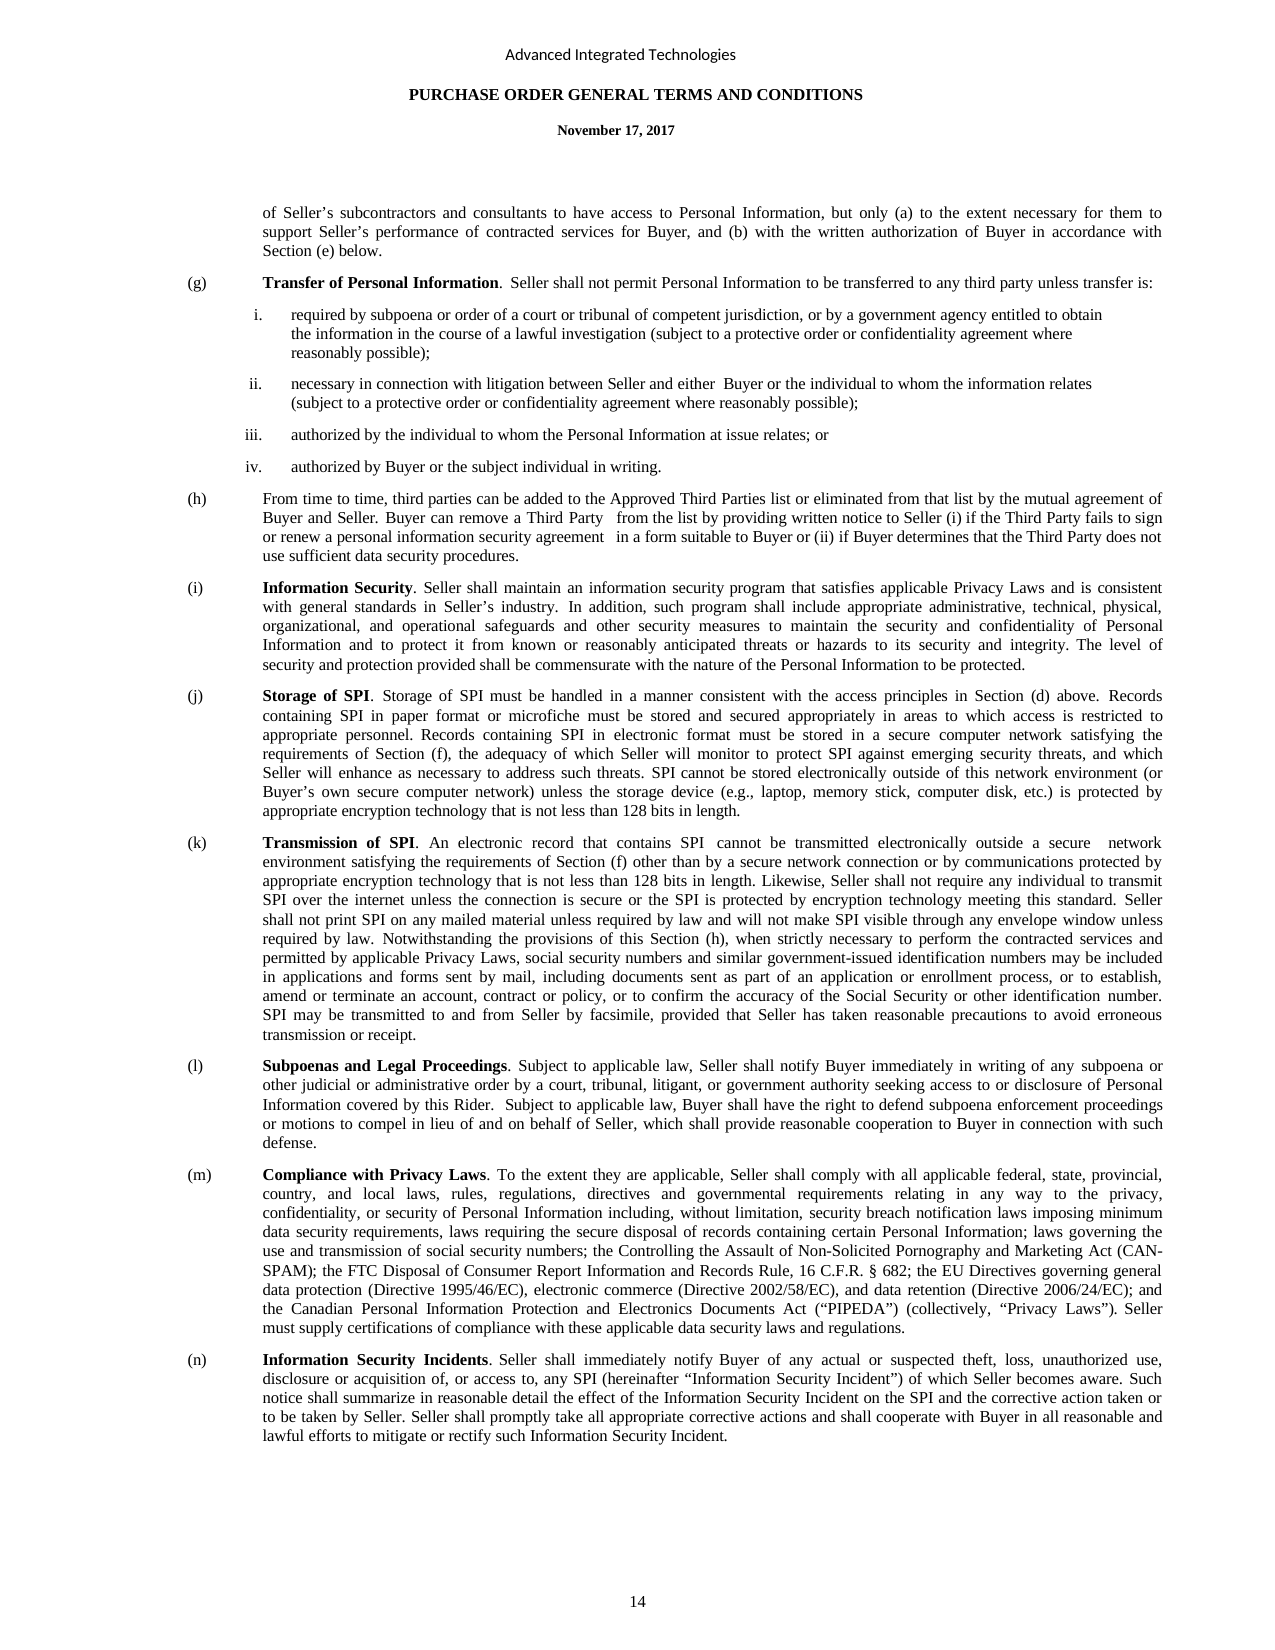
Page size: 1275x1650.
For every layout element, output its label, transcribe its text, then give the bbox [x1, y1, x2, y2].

text of Seller’s subcontractors and consultants to have access to Personal Information, but only (a) to the extent necessary for them to support Seller’s performance of contracted services for Buyer, and (b) with the written authorization of Buyer in accordance with Section (e) below. [262, 203, 1162, 260]
list Subpoenas and Legal Proceedings. Subject to applicable law, Seller shall notify Buyer immediately in writing of any subpoena or other judicial or administrative order by a court, tribunal, litigant, or government authority seeking access to or disclosure of Personal Information covered by this Rider. Subject to applicable law, Buyer shall have the right to defend subpoena enforcement proceedings or motions to compel in lieu of and on behalf of Seller, which shall provide reasonable cooperation to Buyer in connection with such defense. [187, 1056, 1163, 1152]
list Transmission of SPI. An electronic record that contains SPI cannot be transmitted electronically outside a secure network environment satisfying the requirements of Section (f) other than by a secure network connection or by communications protected by appropriate encryption technology that is not less than 128 bits in length. Likewise, Seller shall not require any individual to transmit SPI over the internet unless the connection is secure or the SPI is protected by encryption technology meeting this standard. Seller shall not print SPI on any mailed material unless required by law and will not make SPI visible through any envelope window unless required by law. Notwithstanding the provisions of this Section (h), when strictly necessary to perform the contracted services and permitted by applicable Privacy Laws, social security numbers and similar government-issued identification numbers may be included in applications and forms sent by mail, including documents sent as part of an application or enrollment process, or to establish, amend or terminate an account, contract or policy, or to confirm the accuracy of the Social Security or other identification number. SPI may be transmitted to and from Seller by facsimile, provided that Seller has taken reasonable precautions to avoid erroneous transmission or receipt. [187, 833, 1163, 1043]
list Storage of SPI. Storage of SPI must be handled in a manner consistent with the access principles in Section (d) above. Records containing SPI in paper format or microfiche must be stored and secured appropriately in areas to which access is restricted to appropriate personnel. Records containing SPI in electronic format must be stored in a secure computer network satisfying the requirements of Section (f), the adequacy of which Seller will monitor to protect SPI against emerging security threats, and which Seller will enhance as necessary to address such threats. SPI cannot be stored electronically outside of this network environment (or Buyer’s own secure computer network) unless the storage device (e.g., laptop, memory stick, computer disk, etc.) is protected by appropriate encryption technology that is not less than 128 bits in length. [187, 686, 1163, 820]
list Information Security Incidents. Seller shall immediately notify Buyer of any actual or suspected theft, loss, unauthorized use, disclosure or acquisition of, or access to, any SPI (hereinafter “Information Security Incident”) of which Seller becomes aware. Such notice shall summarize in reasonable detail the effect of the Information Security Incident on the SPI and the corrective action taken or to be taken by Seller. Seller shall promptly take all appropriate corrective actions and shall cooperate with Buyer in all reasonable and lawful efforts to mitigate or rectify such Information Security Incident. [187, 1349, 1163, 1445]
list required by subpoena or order of a court or tribunal of competent jurisdiction, or by a government agency entitled to obtain the information in the course of a lawful investigation (subject to a protective order or confidentiality agreement where reasonably possible); [254, 304, 1103, 362]
list Compliance with Privacy Laws. To the extent they are applicable, Seller shall comply with all applicable federal, state, provincial, country, and local laws, rules, regulations, directives and governmental requirements relating in any way to the privacy, confidentiality, or security of Personal Information including, without limitation, security breach notification laws imposing minimum data security requirements, laws requiring the secure disposal of records containing certain Personal Information; laws governing the use and transmission of social security numbers; the Controlling the Assault of Non-Solicited Pornography and Marketing Act (CAN- SPAM); the FTC Disposal of Consumer Report Information and Records Rule, 16 C.F.R. § 682; the EU Directives governing general data protection (Directive 1995/46/EC), electronic commerce (Directive 2002/58/EC), and data retention (Directive 2006/24/EC); and the Canadian Personal Information Protection and Electronics Documents Act (“PIPEDA”) (collectively, “Privacy Laws”). Seller must supply certifications of compliance with these applicable data security laws and regulations. [187, 1164, 1163, 1337]
list Information Security. Seller shall maintain an information security program that satisfies applicable Privacy Laws and is consistent with general standards in Seller’s industry. In addition, such program shall include appropriate administrative, technical, physical, organizational, and operational safeguards and other security measures to maintain the security and confidentiality of Personal Information and to protect it from known or reasonably anticipated threats or hazards to its security and integrity. The level of security and protection provided shall be commensurate with the nature of the Personal Information to be protected. [187, 578, 1163, 673]
list Transfer of Personal Information. Seller shall not permit Personal Information to be transferred to any third party unless transfer is: [187, 273, 1162, 292]
list From time to time, third parties can be added to the Approved Third Parties list or eliminated from that list by the mutual agreement of Buyer and Seller. Buyer can remove a Third Party from the list by providing written notice to Seller (i) if the Third Party fails to sign or renew a personal information security agreement in a form suitable to Buyer or (ii) if Buyer determines that the Third Party does not use sufficient data security procedures. [187, 488, 1163, 565]
list authorized by the individual to whom the Personal Information at issue relates; or [244, 425, 1175, 444]
list necessary in connection with litigation between Seller and either Buyer or the individual to whom the information relates (subject to a protective order or confidentiality agreement where reasonably possible); [249, 374, 1103, 412]
list authorized by Buyer or the subject individual in writing. [245, 457, 1175, 476]
